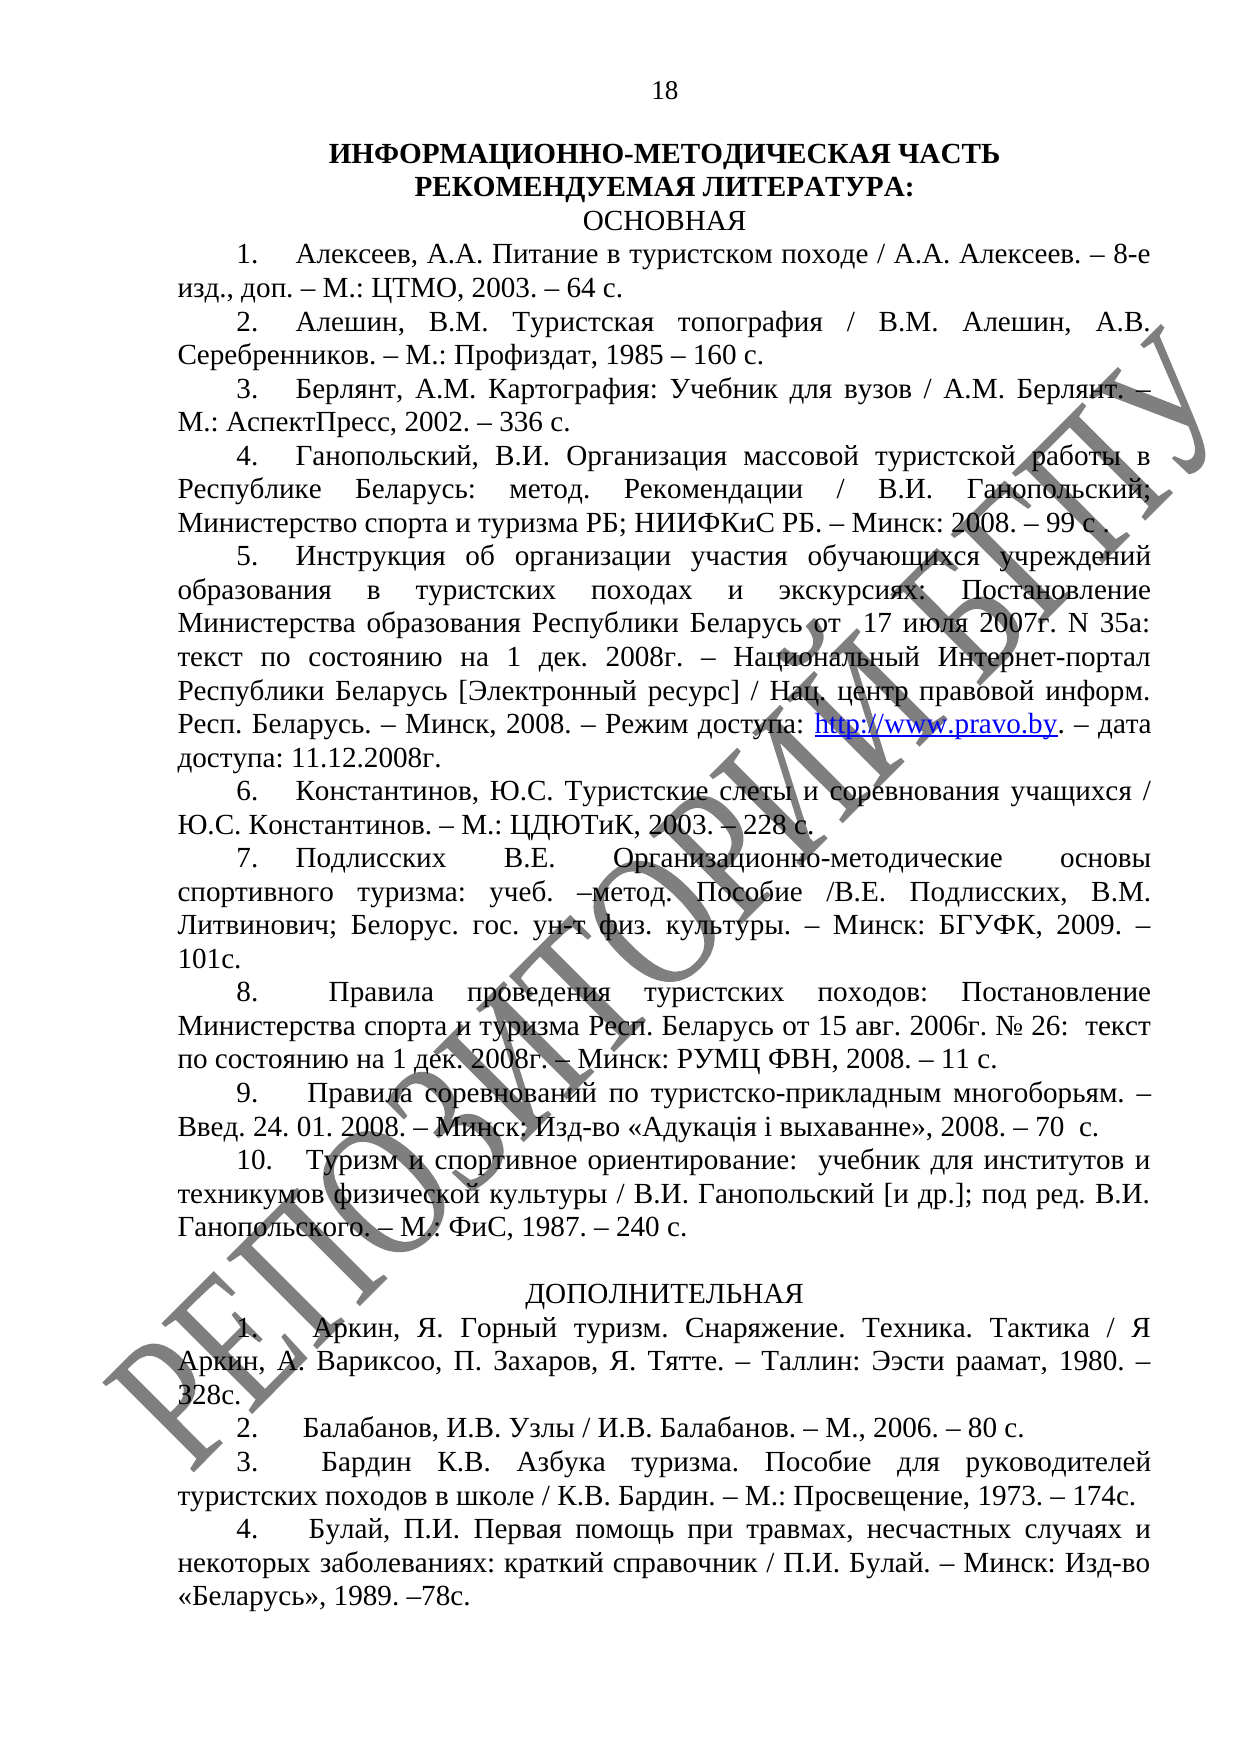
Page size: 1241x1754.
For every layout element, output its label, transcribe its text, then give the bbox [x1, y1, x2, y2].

list Константинов, Ю.С. Туристские слеты и соревнования учащихся / Ю.С. Константинов. – М.: ЦДЮТиК, 2003. – 228 с. [177, 773, 1152, 840]
text ИНФОРМАЦИОННО-МЕТОДИЧЕСКАЯ ЧАСТЬ [177, 136, 1152, 169]
text ДОПОЛНИТЕЛЬНАЯ [177, 1276, 1152, 1310]
list Подлисских В.Е. Организационно-методические основы спортивного туризма: учеб. –метод. Пособие /В.Е. Подлисских, В.М. Литвинович; Белорус. гос. ун-т физ. культуры. – Минск: БГУФК, 2009. – 101с. [177, 840, 1152, 974]
list Берлянт, А.М. Картография: Учебник для вузов / А.М. Берлянт. – М.: АспектПресс, 2002. – 336 с. [177, 371, 1152, 438]
list Алешин, В.М. Туристская топография / В.М. Алешин, А.В. Серебренников. – М.: Профиздат, 1985 – 160 с. [177, 304, 1152, 371]
list Балабанов, И.В. Узлы / И.В. Балабанов. – М., 2006. – 80 с. [177, 1411, 1152, 1444]
list Бардин К.В. Азбука туризма. Пособие для руководителей туристских походов в школе / К.В. Бардин. – М.: Просвещение, 1973. – 174с. [177, 1444, 1152, 1511]
list Правила проведения туристских походов: Постановление Министерства спорта и туризма Респ. Беларусь от 15 авг. 2006г. № 26: текст по состоянию на 1 дек. 2008г. – Минск: РУМЦ ФВН, 2008. – 11 с. [177, 974, 1152, 1075]
list Булай, П.И. Первая помощь при травмах, несчастных случаях и некоторых заболеваниях: краткий справочник / П.И. Булай. – Минск: Изд-во «Беларусь», 1989. –78с. [177, 1511, 1152, 1612]
list Алексеев, А.А. Питание в туристском походе / А.А. Алексеев. – 8-е изд., доп. – М.: ЦТМО, 2003. – 64 с. [177, 237, 1152, 304]
list Правила соревнований по туристско-прикладным многоборьям. – Введ. 24. 01. 2008. – Минск: Изд-во «Адукацiя i выхаванне», 2008. – 70 с. [177, 1075, 1152, 1142]
list Аркин, Я. Горный туризм. Снаряжение. Техника. Тактика / Я Аркин, А. Вариксоо, П. Захаров, Я. Тятте. – Таллин: Ээсти раамат, 1980. – 328с. [177, 1310, 1152, 1411]
list Инструкция об организации участия обучающихся учреждений образования в туристских походах и экскурсиях: Постановление Министерства образования Республики Беларусь от 17 июля 2007г. N 35а: текст по состоянию на 1 дек. 2008г. – Национальный Интернет-портал Республики Беларусь [Электронный ресурс] / Нац. центр правовой информ. Респ. Беларусь. – Минск, 2008. – Режим доступа: http://www.pravo.by. – дата доступа: 11.12.2008г. [177, 538, 1152, 773]
list Туризм и спортивное ориентирование: учебник для институтов и техникумов физической культуры / В.И. Ганопольский [и др.]; под ред. В.И. Ганопольского. – М.: ФиС, 1987. – 240 с. [177, 1142, 1152, 1243]
list Ганопольский, В.И. Организация массовой туристской работы в Республике Беларусь: метод. Рекомендации / В.И. Ганопольский; Министерство спорта и туризма РБ; НИИФКиС РБ. – Минск: 2008. – 99 с . [177, 438, 1152, 538]
text РЕКОМЕНДУЕМАЯ ЛИТЕРАТУРА: [177, 169, 1152, 203]
text ОСНОВНАЯ [177, 203, 1152, 237]
